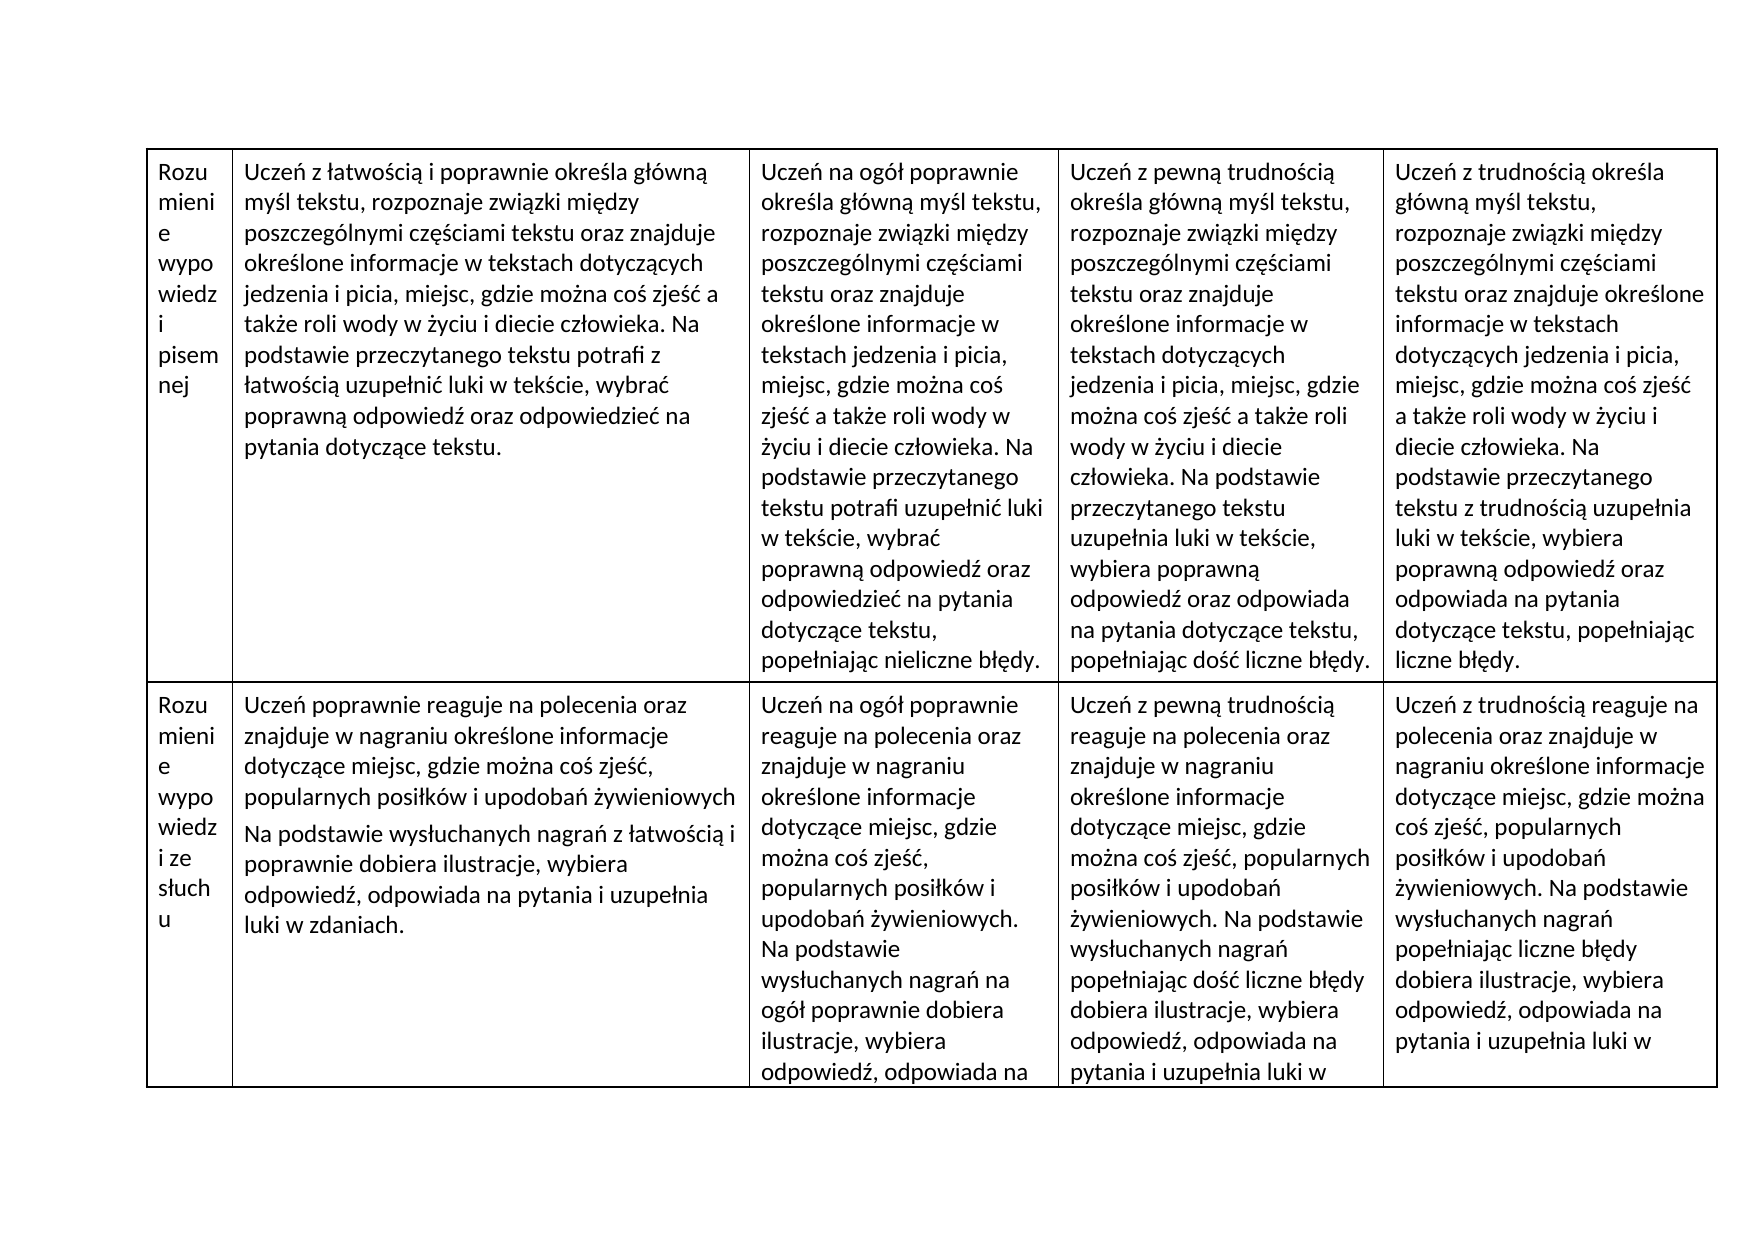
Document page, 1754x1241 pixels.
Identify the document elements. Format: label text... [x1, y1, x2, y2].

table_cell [1384, 683, 1716, 1086]
table_cell Uczeń z pewną trudnością określa główną myśl tekstu, rozpoznaje związki między poszczególnymi częściami tekstu oraz znajduje określone informacje w tekstach dotyczących jedzenia i picia, miejsc, gdzie można coś zjeść a także roli wody w życiu i diecie człowieka. Na podstawie przeczytanego tekstu uzupełnia luki w tekście, wybiera poprawną odpowiedź oraz odpowiada na pytania dotyczące tekstu, popełniając dość liczne błędy. [1059, 150, 1383, 681]
table_cell Rozumienie wypowiedzi pisemnej [148, 150, 232, 681]
table_cell Uczeń z trudnością określa główną myśl tekstu, rozpoznaje związki między poszczególnymi częściami tekstu oraz znajduje określone informacje w tekstach dotyczących jedzenia i picia, miejsc, gdzie można coś zjeść a także roli wody w życiu i diecie człowieka. Na podstawie przeczytanego tekstu z trudnością uzupełnia luki w tekście, wybiera poprawną odpowiedź oraz odpowiada na pytania dotyczące tekstu, popełniając liczne błędy. [1384, 150, 1716, 681]
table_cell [233, 683, 749, 1086]
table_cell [148, 683, 232, 1086]
table_cell Uczeń z łatwością i poprawnie określa główną myśl tekstu, rozpoznaje związki między poszczególnymi częściami tekstu oraz znajduje określone informacje w tekstach dotyczących jedzenia i picia, miejsc, gdzie można coś zjeść a także roli wody w życiu i diecie człowieka. Na podstawie przeczytanego tekstu potrafi z łatwością uzupełnić luki w tekście, wybrać poprawną odpowiedź oraz odpowiedzieć na pytania dotyczące tekstu. [233, 150, 749, 681]
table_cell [1059, 683, 1383, 1086]
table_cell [750, 683, 1058, 1086]
table_cell Uczeń na ogół poprawnie określa główną myśl tekstu, rozpoznaje związki między poszczególnymi częściami tekstu oraz znajduje określone informacje w tekstach jedzenia i picia, miejsc, gdzie można coś zjeść a także roli wody w życiu i diecie człowieka. Na podstawie przeczytanego tekstu potrafi uzupełnić luki w tekście, wybrać poprawną odpowiedź oraz odpowiedzieć na pytania dotyczące tekstu, popełniając nieliczne błędy. [750, 150, 1058, 681]
